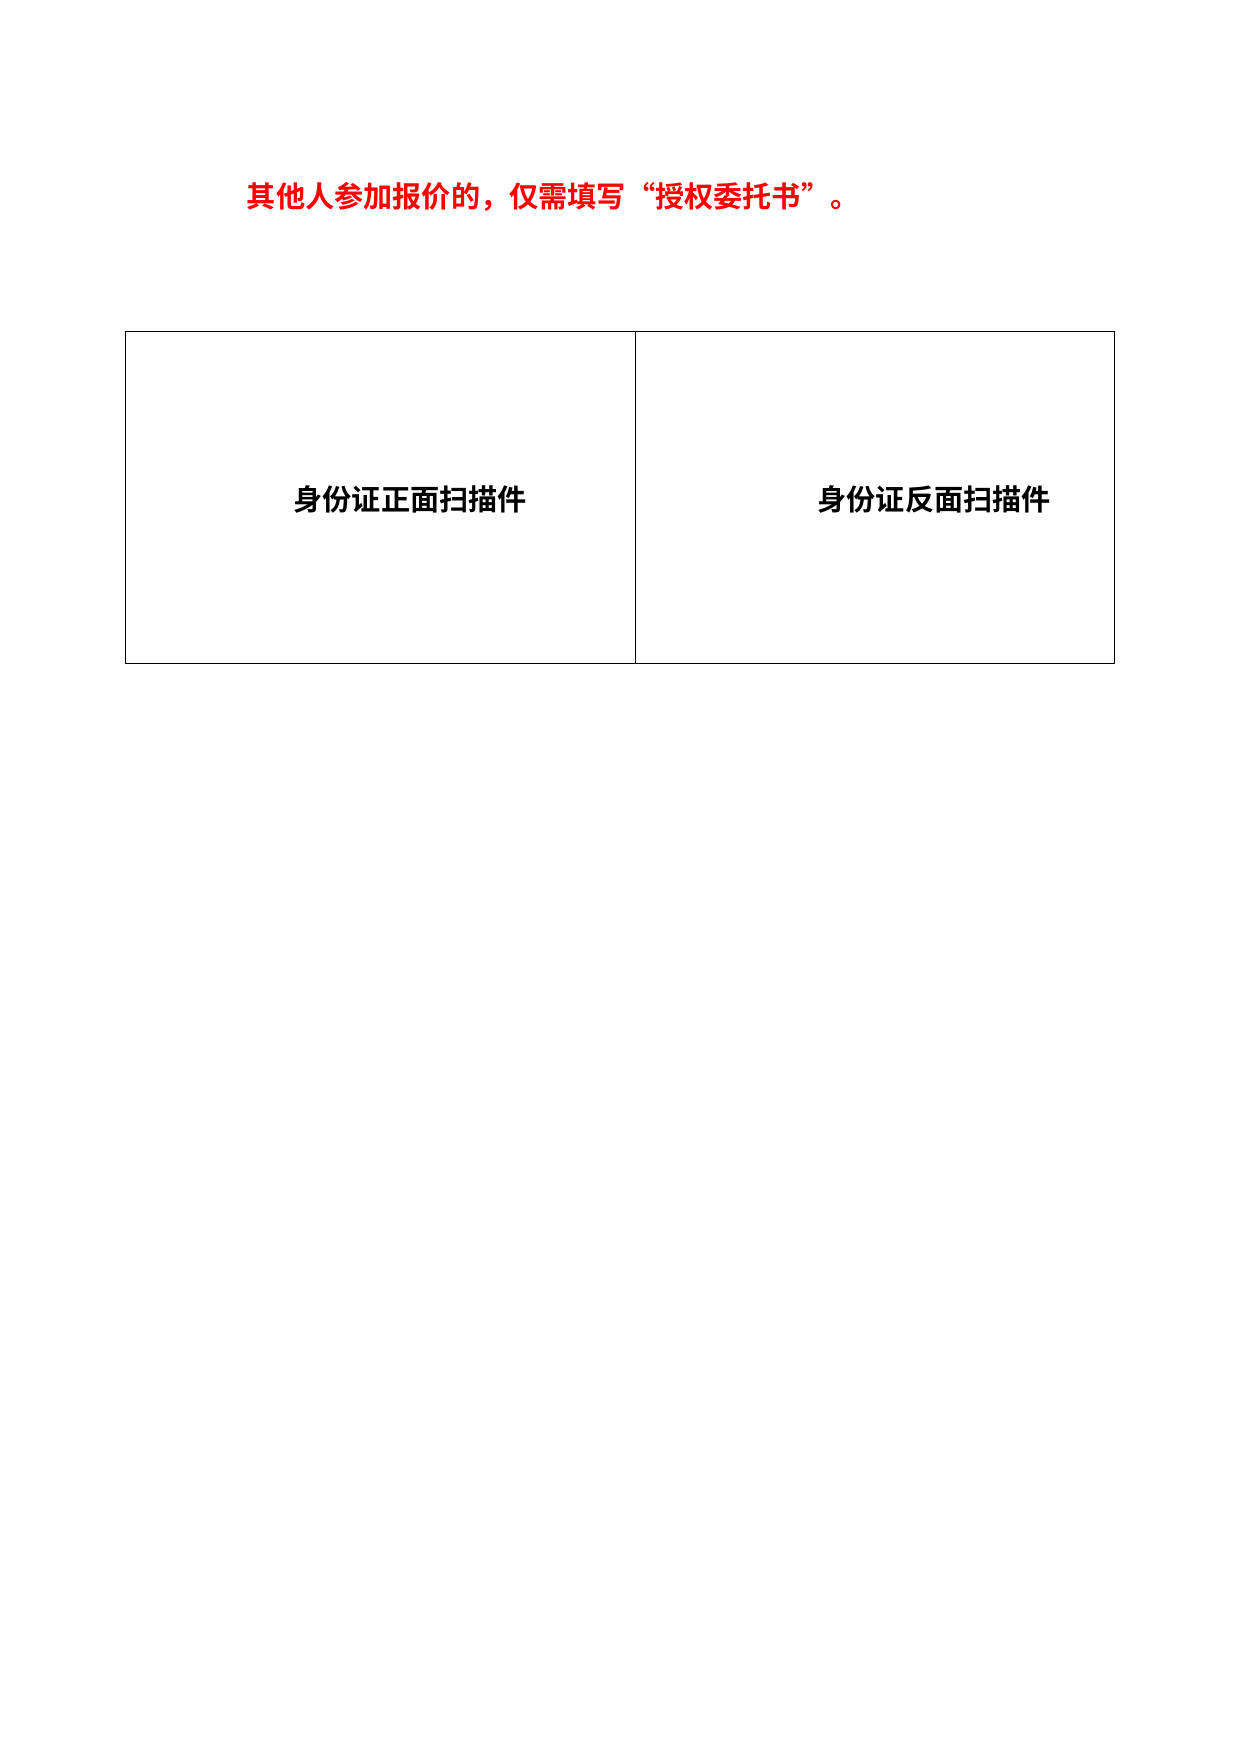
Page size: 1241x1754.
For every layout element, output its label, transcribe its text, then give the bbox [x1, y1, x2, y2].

table_header 身份证反面扫描件 [636, 332, 1114, 663]
table_header 身份证正面扫描件 [126, 332, 635, 663]
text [247, 162, 1053, 227]
